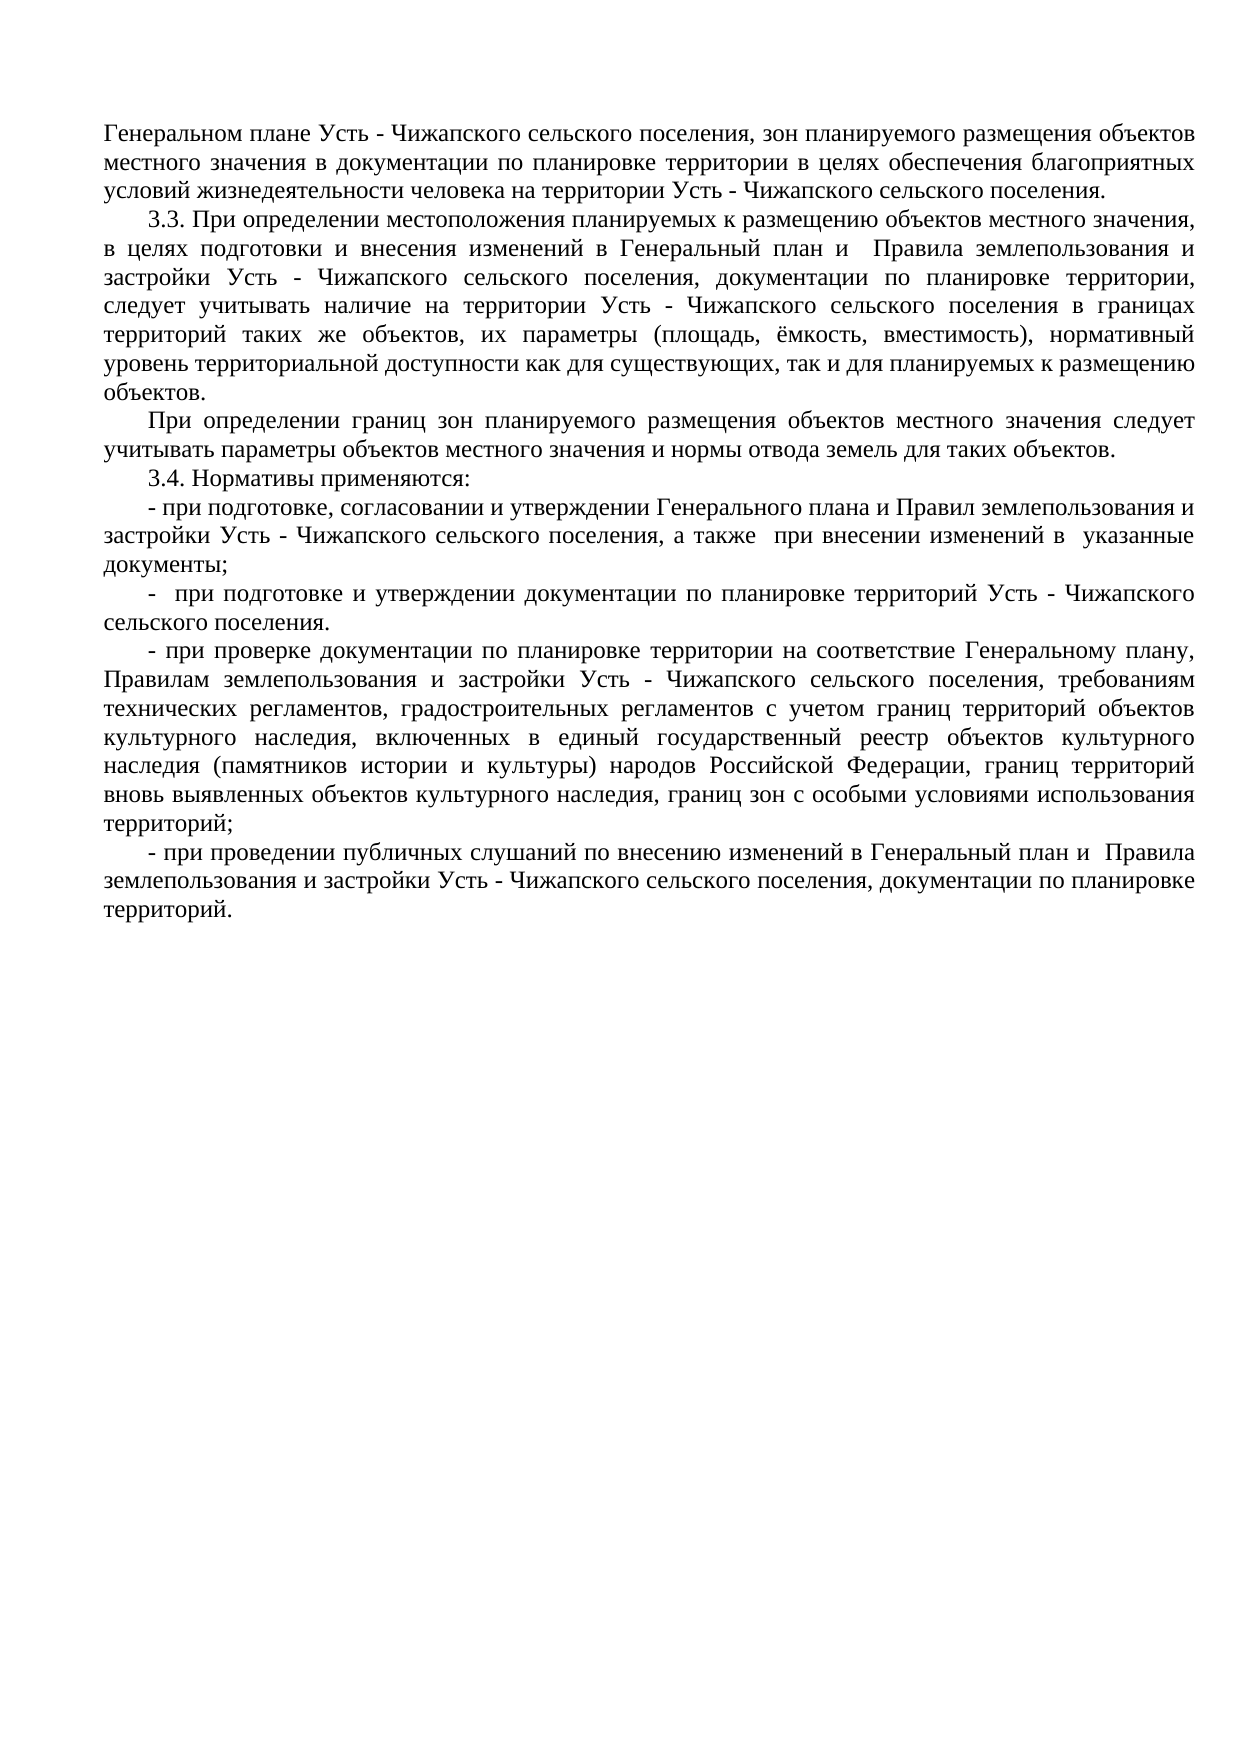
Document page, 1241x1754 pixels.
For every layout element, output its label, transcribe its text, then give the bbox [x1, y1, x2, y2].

list - при проведении публичных слушаний по внесению изменений в Генеральный план и Правила землепользования и застройки Усть - Чижапского сельского поселения, документации по планировке территорий. [103, 837, 1196, 923]
list При определении границ зон планируемого размещения объектов местного значения следует учитывать параметры объектов местного значения и нормы отвода земель для таких объектов. [103, 406, 1196, 463]
list 3.4. Нормативы применяются: [103, 463, 1196, 492]
list 3.3. При определении местоположения планируемых к размещению объектов местного значения, в целях подготовки и внесения изменений в Генеральный план и Правила землепользования и застройки Усть - Чижапского сельского поселения, документации по планировке территории, следует учитывать наличие на территории Усть - Чижапского сельского поселения в границах территорий таких же объектов, их параметры (площадь, ёмкость, вместимость), нормативный уровень территориальной доступности как для существующих, так и для планируемых к размещению объектов. [103, 204, 1196, 406]
list - при подготовке и утверждении документации по планировке территорий Усть - Чижапского сельского поселения. [103, 578, 1196, 636]
list - при подготовке, согласовании и утверждении Генерального плана и Правил землепользования и застройки Усть - Чижапского сельского поселения, а также при внесении изменений в указанные документы; [103, 492, 1196, 578]
list - при проверке документации по планировке территории на соответствие Генеральному плану, Правилам землепользования и застройки Усть - Чижапского сельского поселения, требованиям технических регламентов, градостроительных регламентов с учетом границ территорий объектов культурного наследия, включенных в единый государственный реестр объектов культурного наследия (памятников истории и культуры) народов Российской Федерации, границ территорий вновь выявленных объектов культурного наследия, границ зон с особыми условиями использования территорий; [103, 636, 1196, 837]
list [103, 118, 1196, 204]
